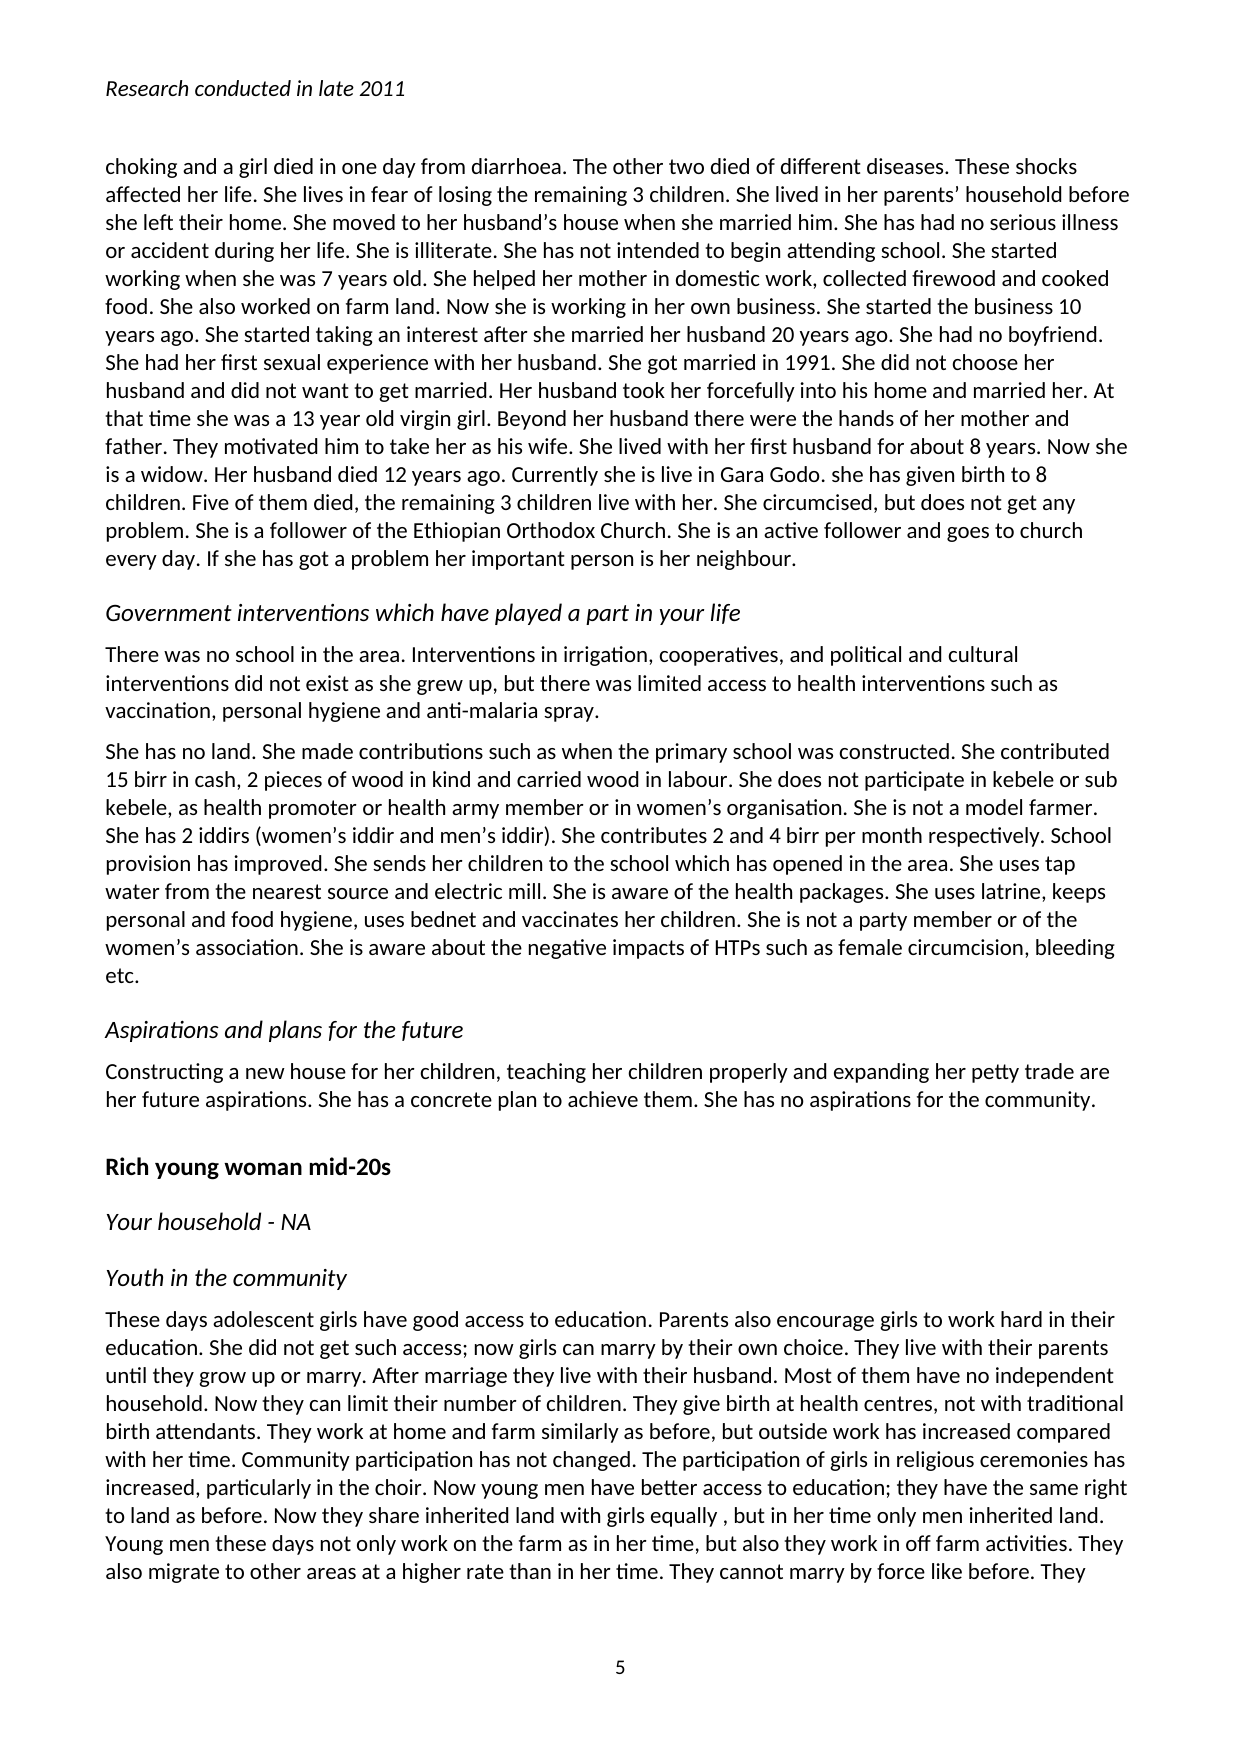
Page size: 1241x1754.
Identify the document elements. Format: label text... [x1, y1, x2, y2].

subtitle Youth in the community [105, 1262, 1135, 1292]
subtitle Rich young woman mid-20s [105, 1151, 1135, 1181]
subtitle Your household - NA [105, 1206, 1135, 1237]
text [105, 152, 1135, 573]
subtitle Aspirations and plans for the future [105, 1014, 1135, 1045]
subtitle Government interventions which have played a part in your life [105, 598, 1135, 628]
text There was no school in the area. Interventions in irrigation, cooperatives, and political and cultural interventions did not exist as she grew up, but there was limited access to health interventions such as vaccination, personal hygiene and anti-malaria spray. [105, 641, 1135, 725]
text She has no land. She made contributions such as when the primary school was constructed. She contributed 15 birr in cash, 2 pieces of wood in kind and carried wood in labour. She does not participate in kebele or sub kebele, as health promoter or health army member or in women’s organisation. She is not a model farmer. She has 2 iddirs (women’s iddir and men’s iddir). She contributes 2 and 4 birr per month respectively. School provision has improved. She sends her children to the school which has opened in the area. She uses tap water from the nearest source and electric mill. She is aware of the health packages. She uses latrine, keeps personal and food hygiene, uses bednet and vaccinates her children. She is not a party member or of the women’s association. She is aware about the negative impacts of HTPs such as female circumcision, bleeding etc. [105, 737, 1135, 989]
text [105, 1305, 1135, 1585]
text Constructing a new house for her children, teaching her children properly and expanding her petty trade are her future aspirations. She has a concrete plan to achieve them. She has no aspirations for the community. [105, 1057, 1135, 1113]
